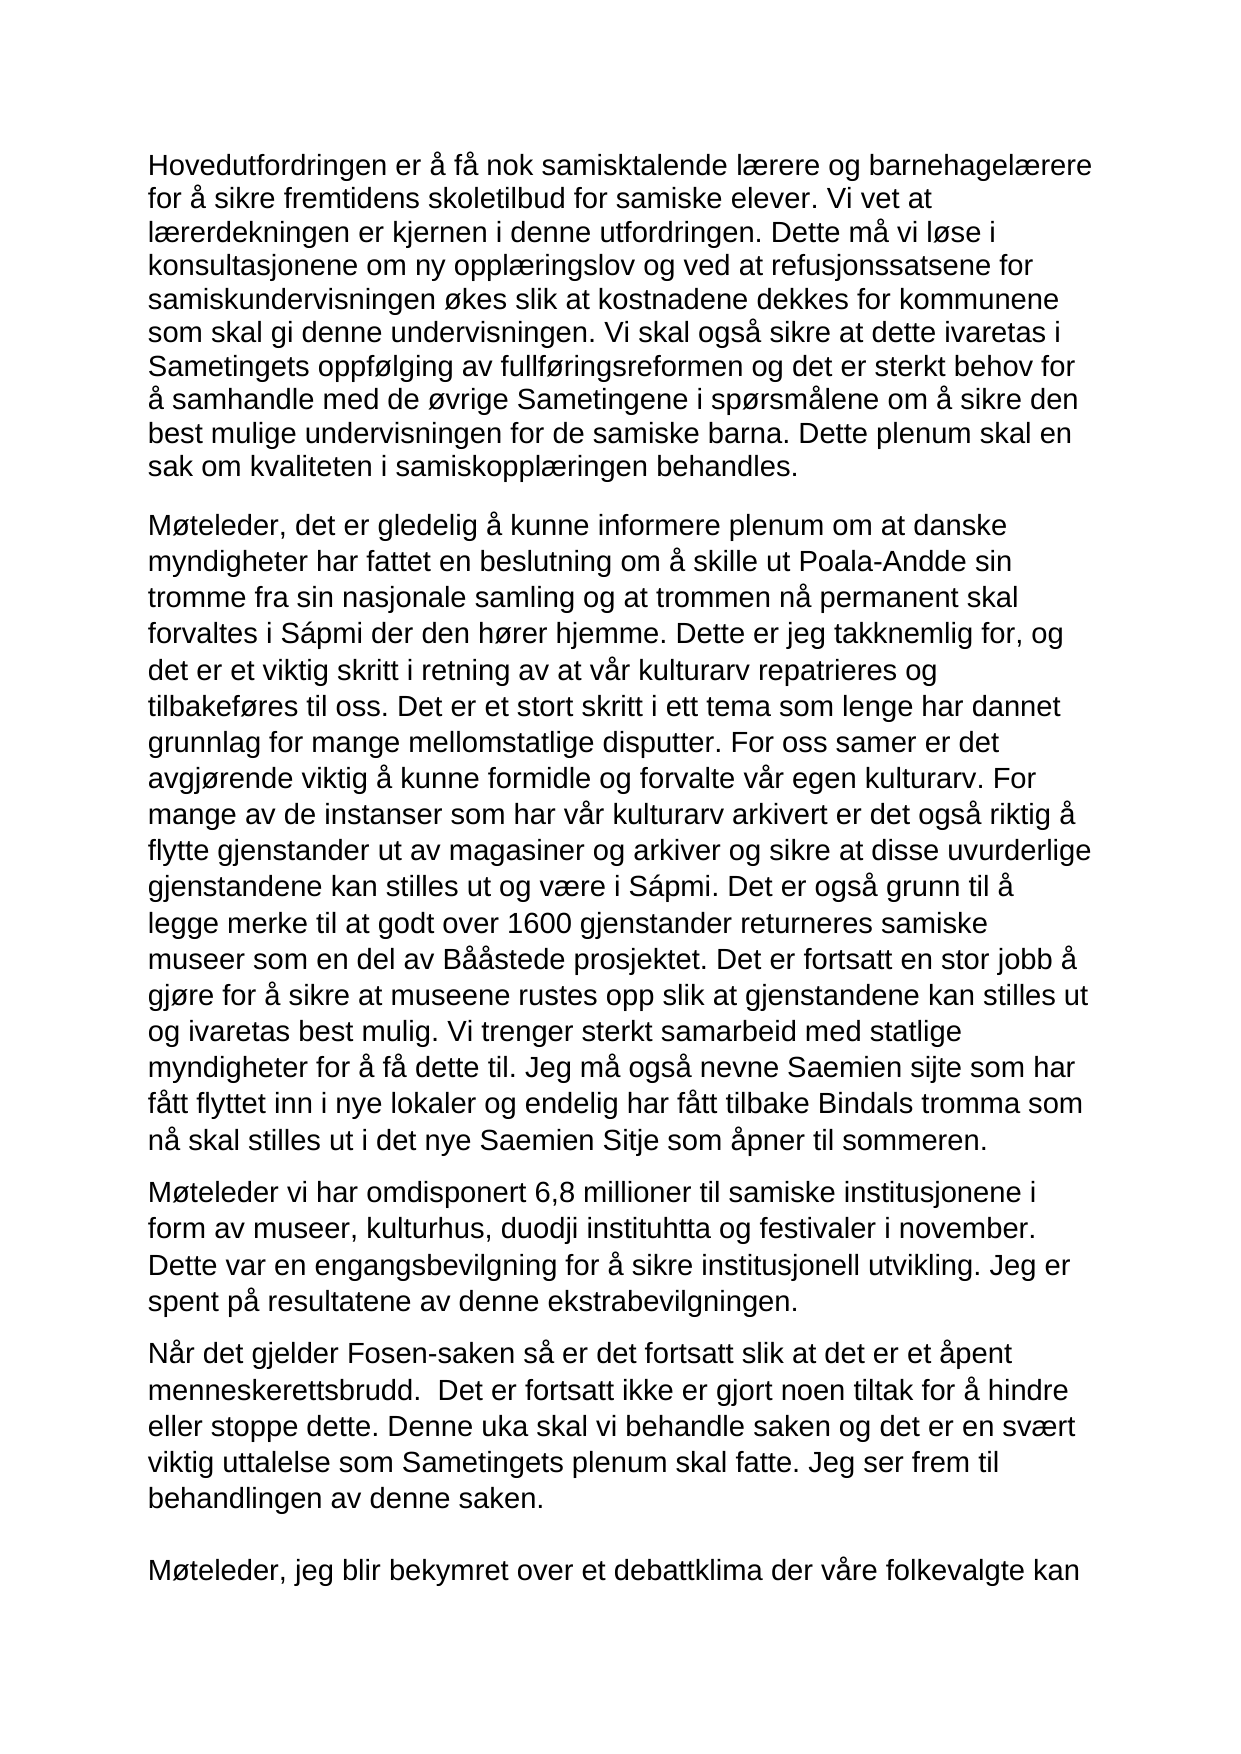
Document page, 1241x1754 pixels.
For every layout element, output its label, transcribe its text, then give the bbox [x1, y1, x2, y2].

text Hovedutfordringen er å få nok samisktalende lærere og barnehagelærere for å sikre fremtidens skoletilbud for samiske elever. Vi vet at lærerdekningen er kjernen i denne utfordringen. Dette må vi løse i konsultasjonene om ny opplæringslov og ved at refusjonssatsene for samiskundervisningen økes slik at kostnadene dekkes for kommunene som skal gi denne undervisningen. Vi skal også sikre at dette ivaretas i Sametingets oppfølging av fullføringsreformen og det er sterkt behov for å samhandle med de øvrige Sametingene i spørsmålene om å sikre den best mulige undervisningen for de samiske barna. Dette plenum skal en sak om kvaliteten i samiskopplæringen behandles. [148, 148, 1093, 483]
text Møteleder, det er gledelig å kunne informere plenum om at danske myndigheter har fattet en beslutning om å skille ut Poala-Andde sin tromme fra sin nasjonale samling og at trommen nå permanent skal forvaltes i Sápmi der den hører hjemme. Dette er jeg takknemlig for, og det er et viktig skritt i retning av at vår kulturarv repatrieres og tilbakeføres til oss. Det er et stort skritt i ett tema som lenge har dannet grunnlag for mange mellomstatlige disputter. For oss samer er det avgjørende viktig å kunne formidle og forvalte vår egen kulturarv. For mange av de instanser som har vår kulturarv arkivert er det også riktig å flytte gjenstander ut av magasiner og arkiver og sikre at disse uvurderlige gjenstandene kan stilles ut og være i Sápmi. Det er også grunn til å legge merke til at godt over 1600 gjenstander returneres samiske museer som en del av Bååstede prosjektet. Det er fortsatt en stor jobb å gjøre for å sikre at museene rustes opp slik at gjenstandene kan stilles ut og ivaretas best mulig. Vi trenger sterkt samarbeid med statlige myndigheter for å få dette til. Jeg må også nevne Saemien sijte som har fått flyttet inn i nye lokaler og endelig har fått tilbake Bindals tromma som nå skal stilles ut i det nye Saemien Sitje som åpner til sommeren. [148, 508, 1093, 1156]
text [148, 1337, 1093, 1587]
text Møteleder vi har omdisponert 6,8 millioner til samiske institusjonene i form av museer, kulturhus, duodji instituhtta og festivaler i november. Dette var en engangsbevilgning for å sikre institusjonell utvikling. Jeg er spent på resultatene av denne ekstrabevilgningen. [148, 1175, 1093, 1317]
